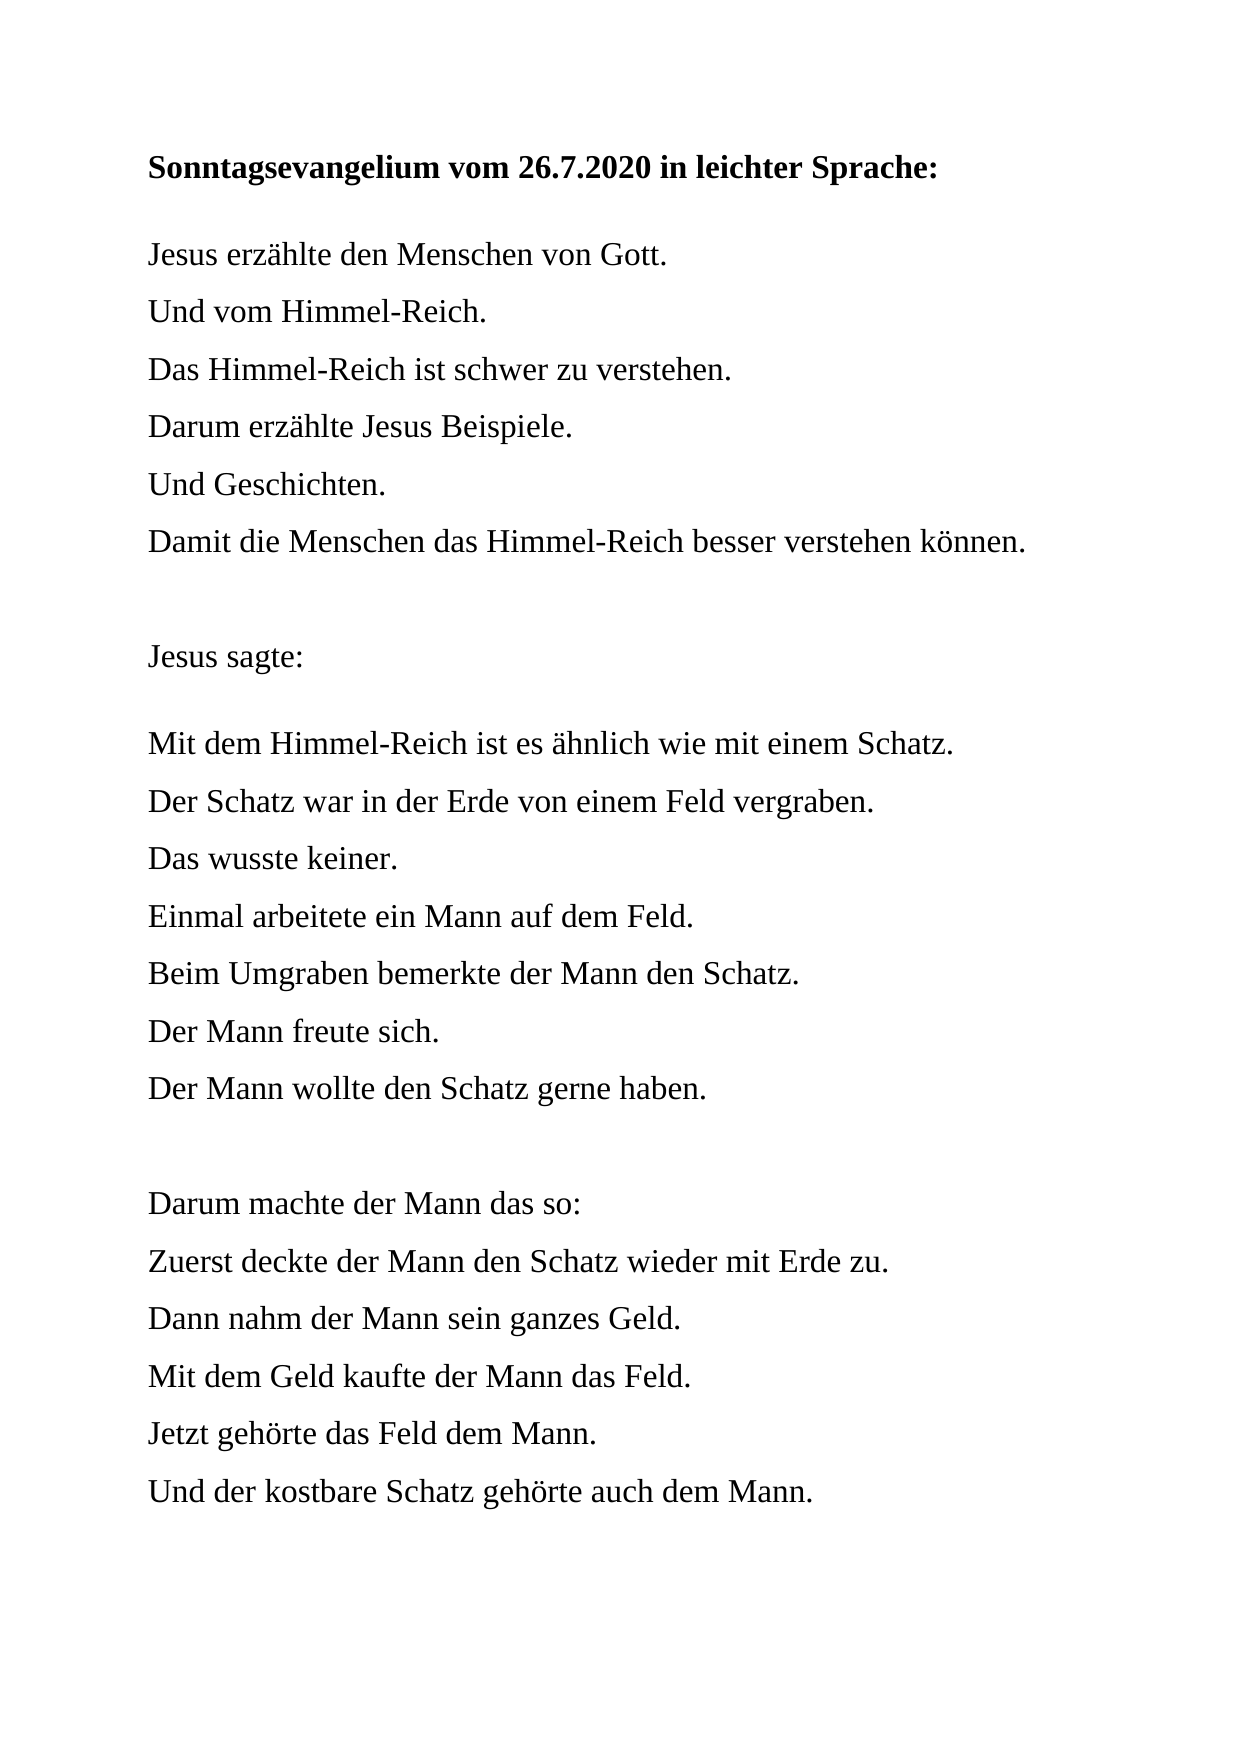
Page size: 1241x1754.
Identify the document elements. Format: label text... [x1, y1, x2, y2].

text Mit dem Himmel-Reich ist es ähnlich wie mit einem Schatz. Der Schatz war in der Erde von einem Feld vergraben. Das wusste keiner. Einmal arbeitete ein Mann auf dem Feld. Beim Umgraben bemerkte der Mann den Schatz. Der Mann freute sich. Der Mann wollte den Schatz gerne haben. Darum machte der Mann das so: Zuerst deckte der Mann den Schatz wieder mit Erde zu. Dann nahm der Mann sein ganzes Geld. Mit dem Geld kaufte der Mann das Feld. Jetzt gehörte das Feld dem Mann. Und der kostbare Schatz gehörte auch dem Mann. [148, 723, 1093, 1509]
text Jesus erzählte den Menschen von Gott. Und vom Himmel-Reich. Das Himmel-Reich ist schwer zu verstehen. Darum erzählte Jesus Beispiele. Und Geschichten. Damit die Menschen das Himmel-Reich besser verstehen können. Jesus sagte: [148, 234, 1093, 675]
text Sonntagsevangelium vom 26.7.2020 in leichter Sprache: [148, 148, 1093, 186]
